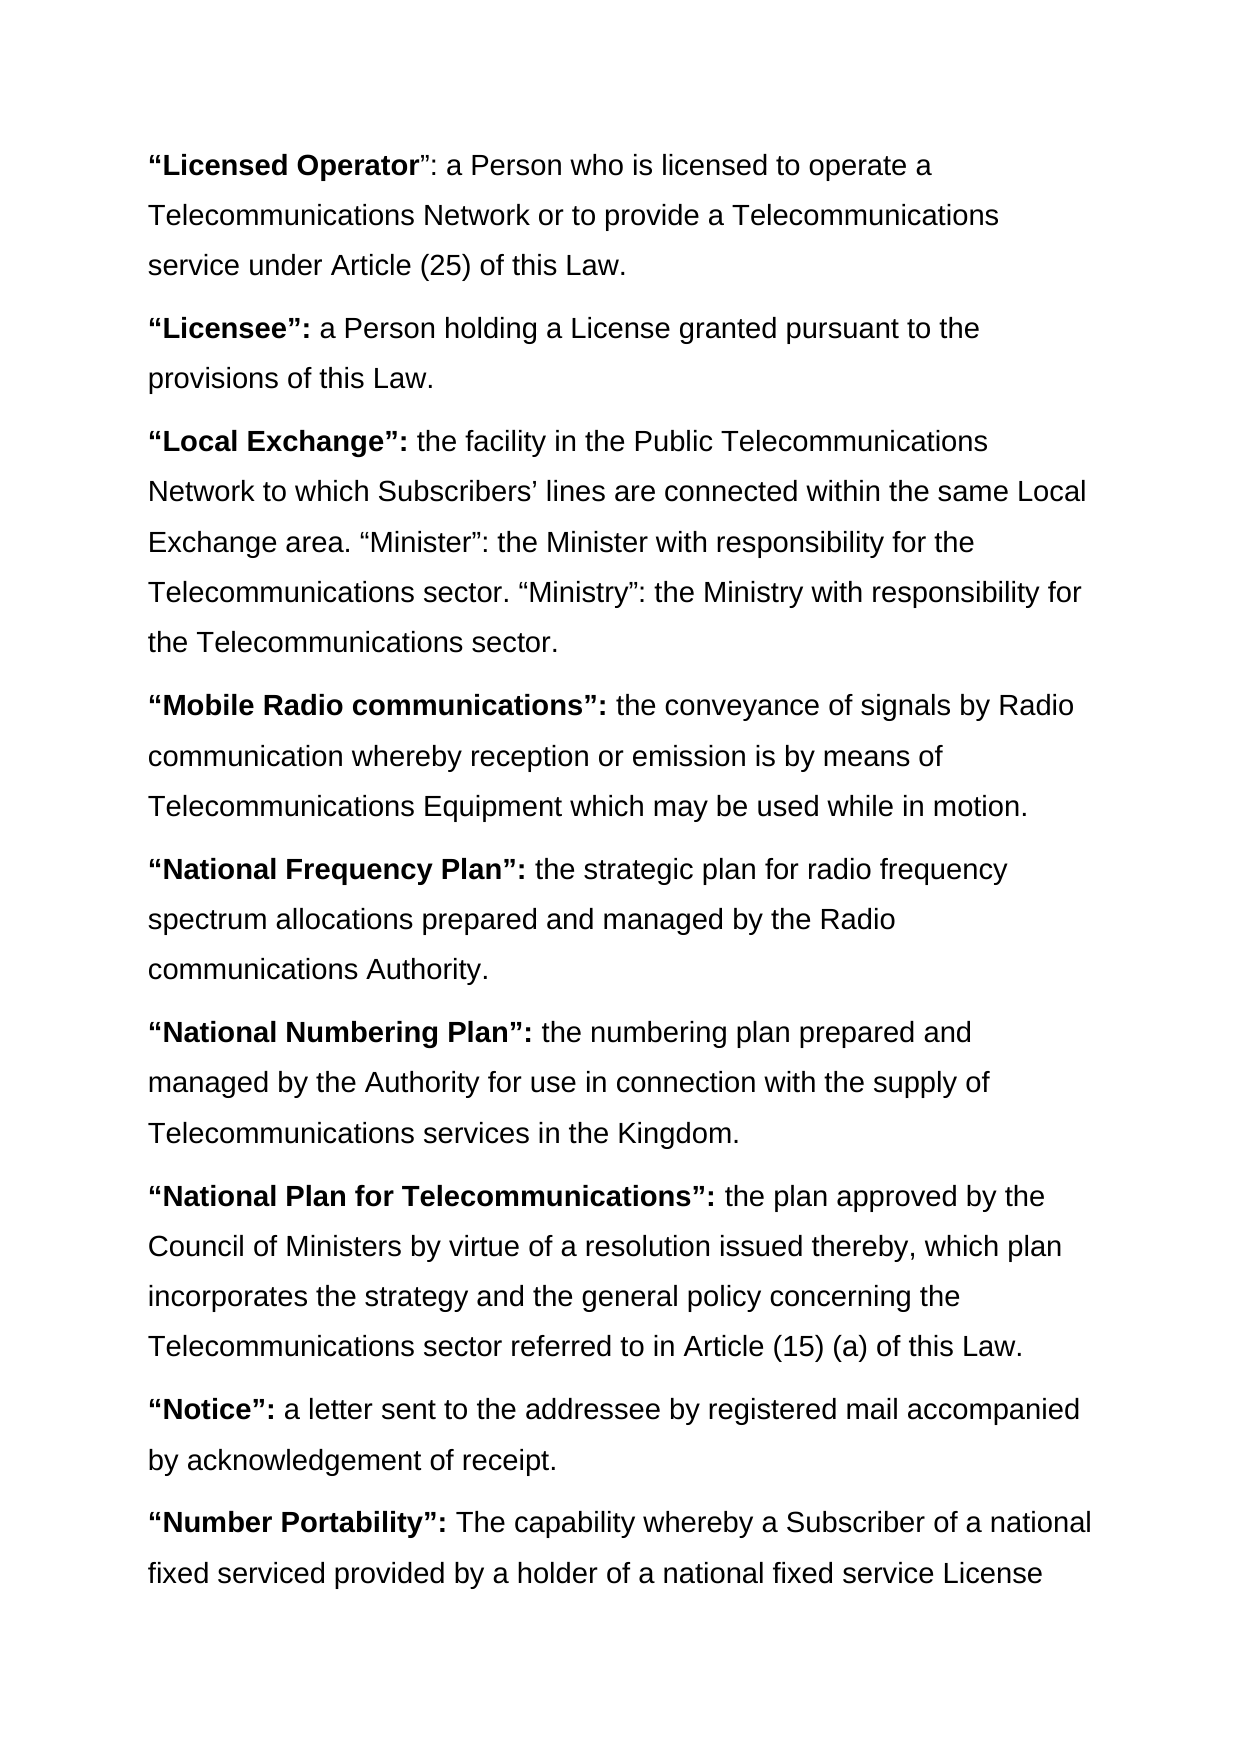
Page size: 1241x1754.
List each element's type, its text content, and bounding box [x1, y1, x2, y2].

text “Licensed Operator”: a Person who is licensed to operate a Telecommunications Network or to provide a Telecommunications service under Article (25) of this Law. [148, 148, 1093, 282]
text “National Plan for Telecommunications”: the plan approved by the Council of Ministers by virtue of a resolution issued thereby, which plan incorporates the strategy and the general policy concerning the Telecommunications sector referred to in Article (15) (a) of this Law. [148, 1178, 1093, 1363]
text “National Frequency Plan”: the strategic plan for radio frequency spectrum allocations prepared and managed by the Radio communications Authority. [148, 852, 1093, 986]
text “Notice”: a letter sent to the addressee by registered mail accompanied by acknowledgement of receipt. [148, 1392, 1093, 1476]
text “National Numbering Plan”: the numbering plan prepared and managed by the Authority for use in connection with the supply of Telecommunications services in the Kingdom. [148, 1015, 1093, 1149]
text “Licensee”: a Person holding a License granted pursuant to the provisions of this Law. [148, 311, 1093, 395]
text “Local Exchange”: the facility in the Public Telecommunications Network to which Subscribers’ lines are connected within the same Local Exchange area. “Minister”: the Minister with responsibility for the Telecommunications sector. “Ministry”: the Ministry with responsibility for the Telecommunications sector. [148, 424, 1093, 659]
text “Mobile Radio communications”: the conveyance of signals by Radio communication whereby reception or emission is by means of Telecommunications Equipment which may be used while in motion. [148, 688, 1093, 822]
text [148, 1505, 1093, 1589]
